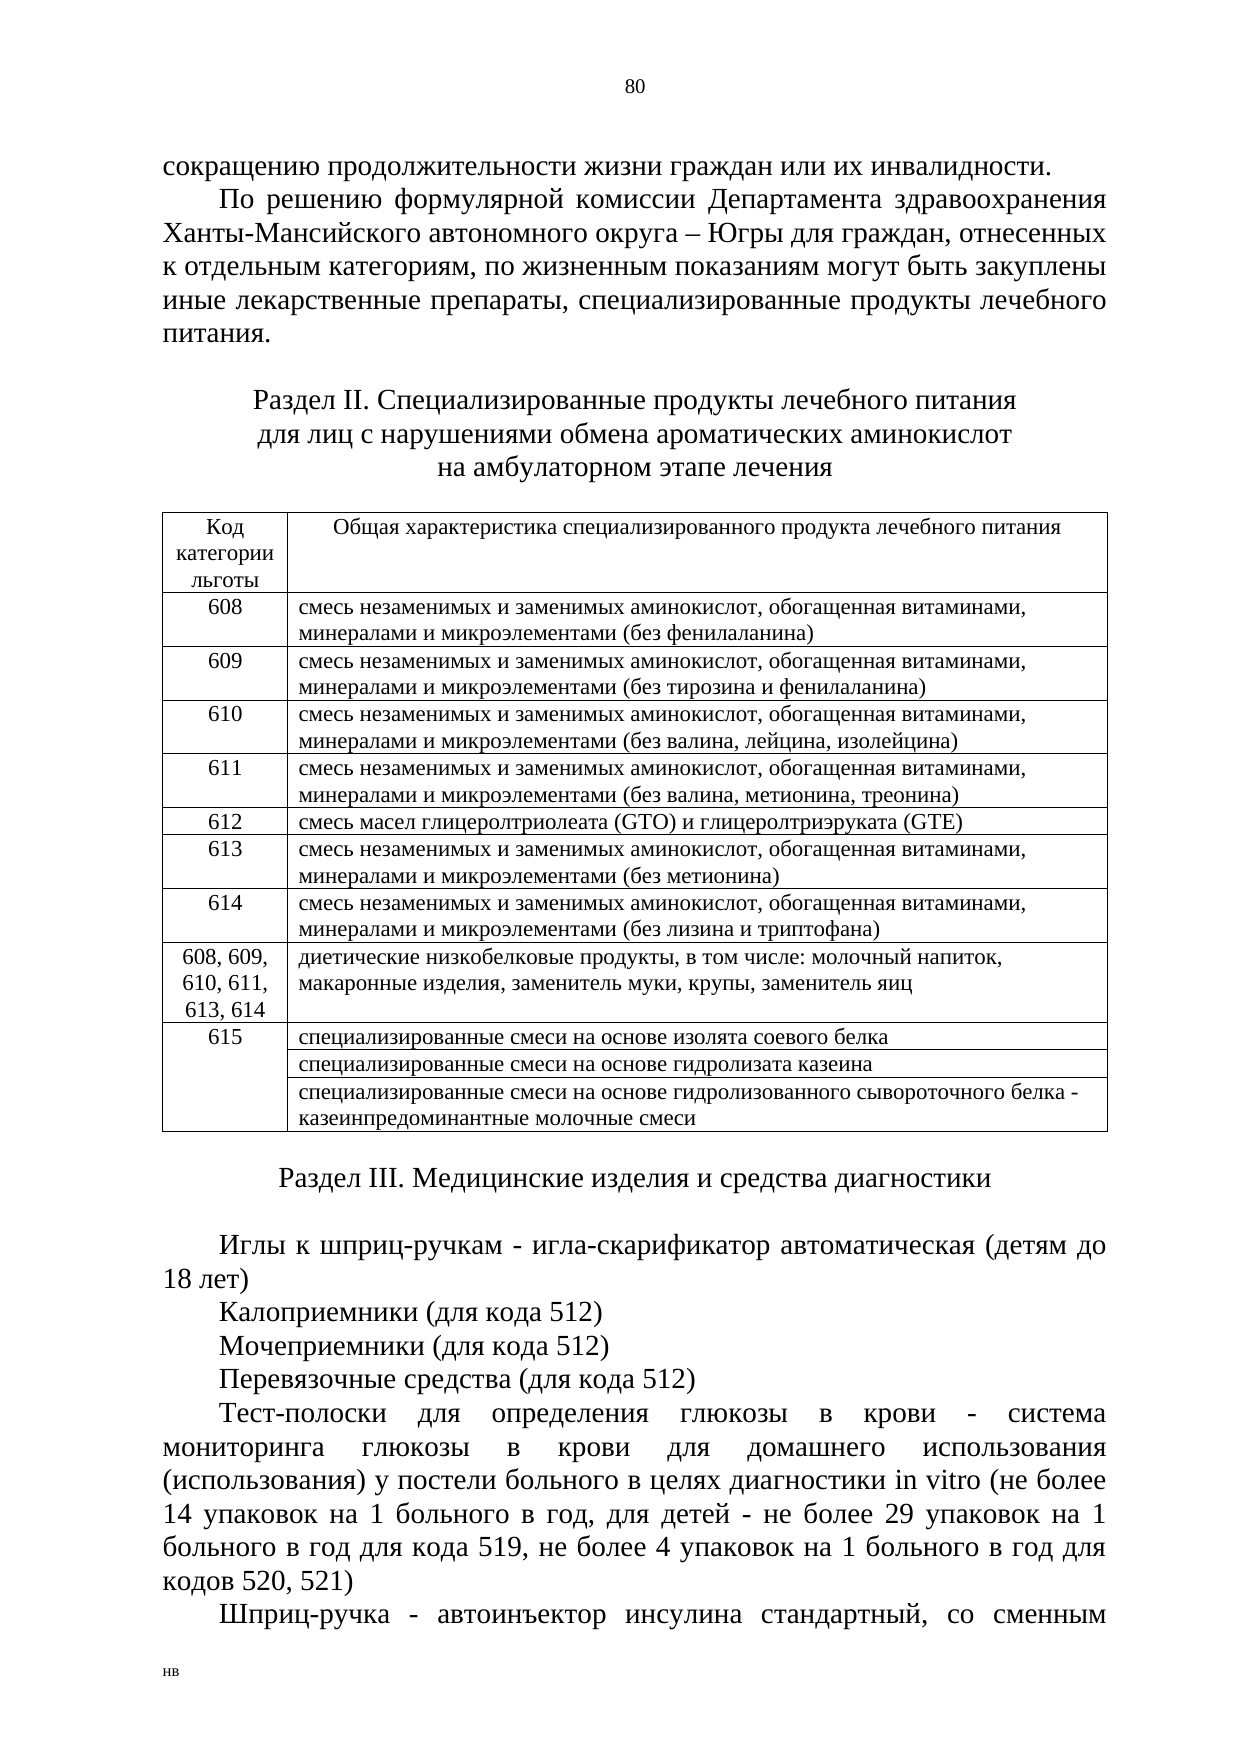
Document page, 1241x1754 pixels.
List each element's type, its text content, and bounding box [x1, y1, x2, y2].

text Раздел II. Специализированные продукты лечебного питания [162, 382, 1107, 416]
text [162, 1596, 1107, 1630]
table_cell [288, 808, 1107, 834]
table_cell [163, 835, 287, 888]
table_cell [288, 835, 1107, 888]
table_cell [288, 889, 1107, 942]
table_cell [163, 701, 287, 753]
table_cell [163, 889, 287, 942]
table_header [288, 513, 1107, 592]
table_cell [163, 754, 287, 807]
text Мочеприемники (для кода 512) [162, 1328, 1107, 1362]
text Тест-полоски для определения глюкозы в крови - система мониторинга глюкозы в крови для домашнего использования (использования) у постели больного в целях диагностики in vitro (не более 14 упаковок на 1 больного в год, для детей - не более 29 упаковок на 1 больного в год для кода 519, не более 4 упаковок на 1 больного в год для кодов 520, 521) [162, 1395, 1107, 1596]
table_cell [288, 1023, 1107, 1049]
text Иглы к шприц-ручкам - игла-скарификатор автоматическая (детям до 18 лет) [162, 1227, 1107, 1294]
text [162, 148, 1107, 181]
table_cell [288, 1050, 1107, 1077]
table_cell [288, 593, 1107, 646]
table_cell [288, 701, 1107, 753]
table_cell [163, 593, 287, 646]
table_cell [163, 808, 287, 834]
text для лиц с нарушениями обмена ароматических аминокислот [162, 416, 1107, 449]
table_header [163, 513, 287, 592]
text Раздел III. Медицинские изделия и средства диагностики [162, 1160, 1107, 1194]
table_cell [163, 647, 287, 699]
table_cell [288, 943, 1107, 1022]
text Калоприемники (для кода 512) [162, 1294, 1107, 1328]
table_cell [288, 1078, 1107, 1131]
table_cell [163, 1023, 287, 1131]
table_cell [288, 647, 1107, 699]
text Перевязочные средства (для кода 512) [162, 1362, 1107, 1395]
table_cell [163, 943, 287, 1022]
text на амбулаторном этапе лечения [162, 449, 1107, 483]
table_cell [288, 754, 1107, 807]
text По решению формулярной комиссии Департамента здравоохранения Ханты-Мансийского автономного округа – Югры для граждан, отнесенных к отдельным категориям, по жизненным показаниям могут быть закуплены иные лекарственные препараты, специализированные продукты лечебного питания. [162, 181, 1107, 349]
